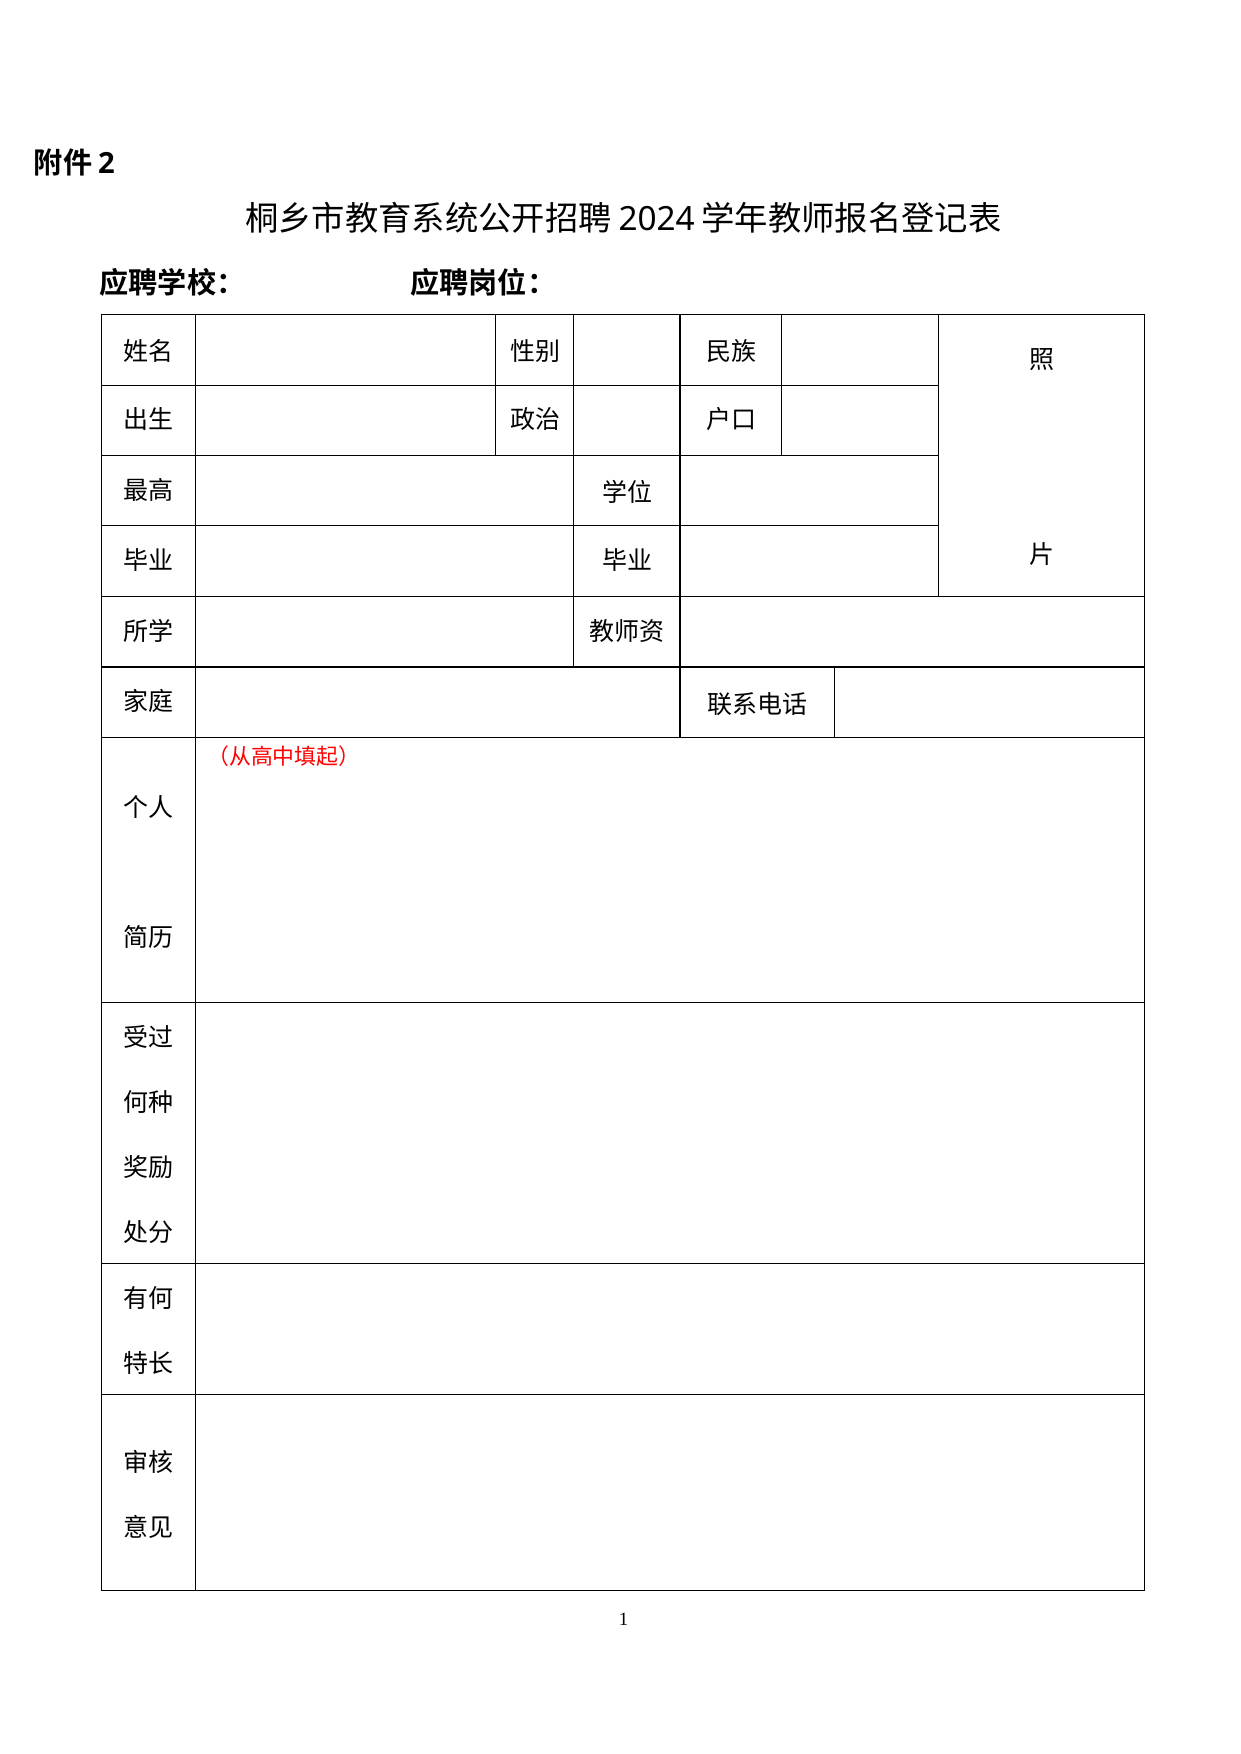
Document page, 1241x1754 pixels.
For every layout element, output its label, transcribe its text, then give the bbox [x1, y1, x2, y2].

table_header 照 片 [939, 315, 1144, 596]
table_cell 联系电话 [681, 668, 834, 737]
table_header 性别 [496, 315, 573, 384]
table_cell 个人 简历 [102, 738, 195, 1002]
table_cell （从高中填起） [196, 738, 1144, 1002]
text 桐乡市教育系统公开招聘2024学年教师报名登记表 [33, 184, 1212, 249]
table_cell [681, 597, 1144, 666]
table_cell [782, 386, 938, 455]
table_cell [196, 597, 573, 666]
table_cell 户口 所在地 [681, 386, 781, 455]
table_header [196, 315, 495, 384]
table_cell 政治 面貌 [496, 386, 573, 455]
table_cell [196, 1003, 1144, 1263]
table_cell 学位 [574, 456, 679, 525]
table_cell 审核 意见 [102, 1395, 195, 1590]
table_cell 最高 学历 [102, 456, 195, 525]
table_cell [681, 456, 938, 525]
text 应聘学校： 应聘岗位： [34, 249, 1212, 314]
table_cell 有何 特长 [102, 1264, 195, 1394]
table_cell [196, 526, 573, 596]
table_cell 所学 专业 [102, 597, 195, 666]
table_header [782, 315, 938, 384]
table_cell [196, 386, 495, 455]
table_cell 家庭 地址 [102, 668, 195, 737]
table_cell [196, 668, 679, 737]
table_header 姓名 [102, 315, 195, 384]
table_cell [574, 386, 679, 455]
table_cell 出生 年月 [102, 386, 195, 455]
text 附件2 [34, 132, 1212, 184]
table_cell 毕业 院校 [102, 526, 195, 596]
table_cell [835, 668, 1144, 737]
table_cell [196, 1395, 1144, 1590]
table_cell [681, 526, 938, 596]
table_header [574, 315, 679, 384]
table_cell [196, 456, 573, 525]
table_header 民族 [681, 315, 781, 384]
table_cell [196, 1264, 1144, 1394]
table_cell 受过 何种 奖励 处分 [102, 1003, 195, 1263]
table_cell 教师资 格种类 [574, 597, 679, 666]
table_cell 毕业 时间 [574, 526, 679, 596]
